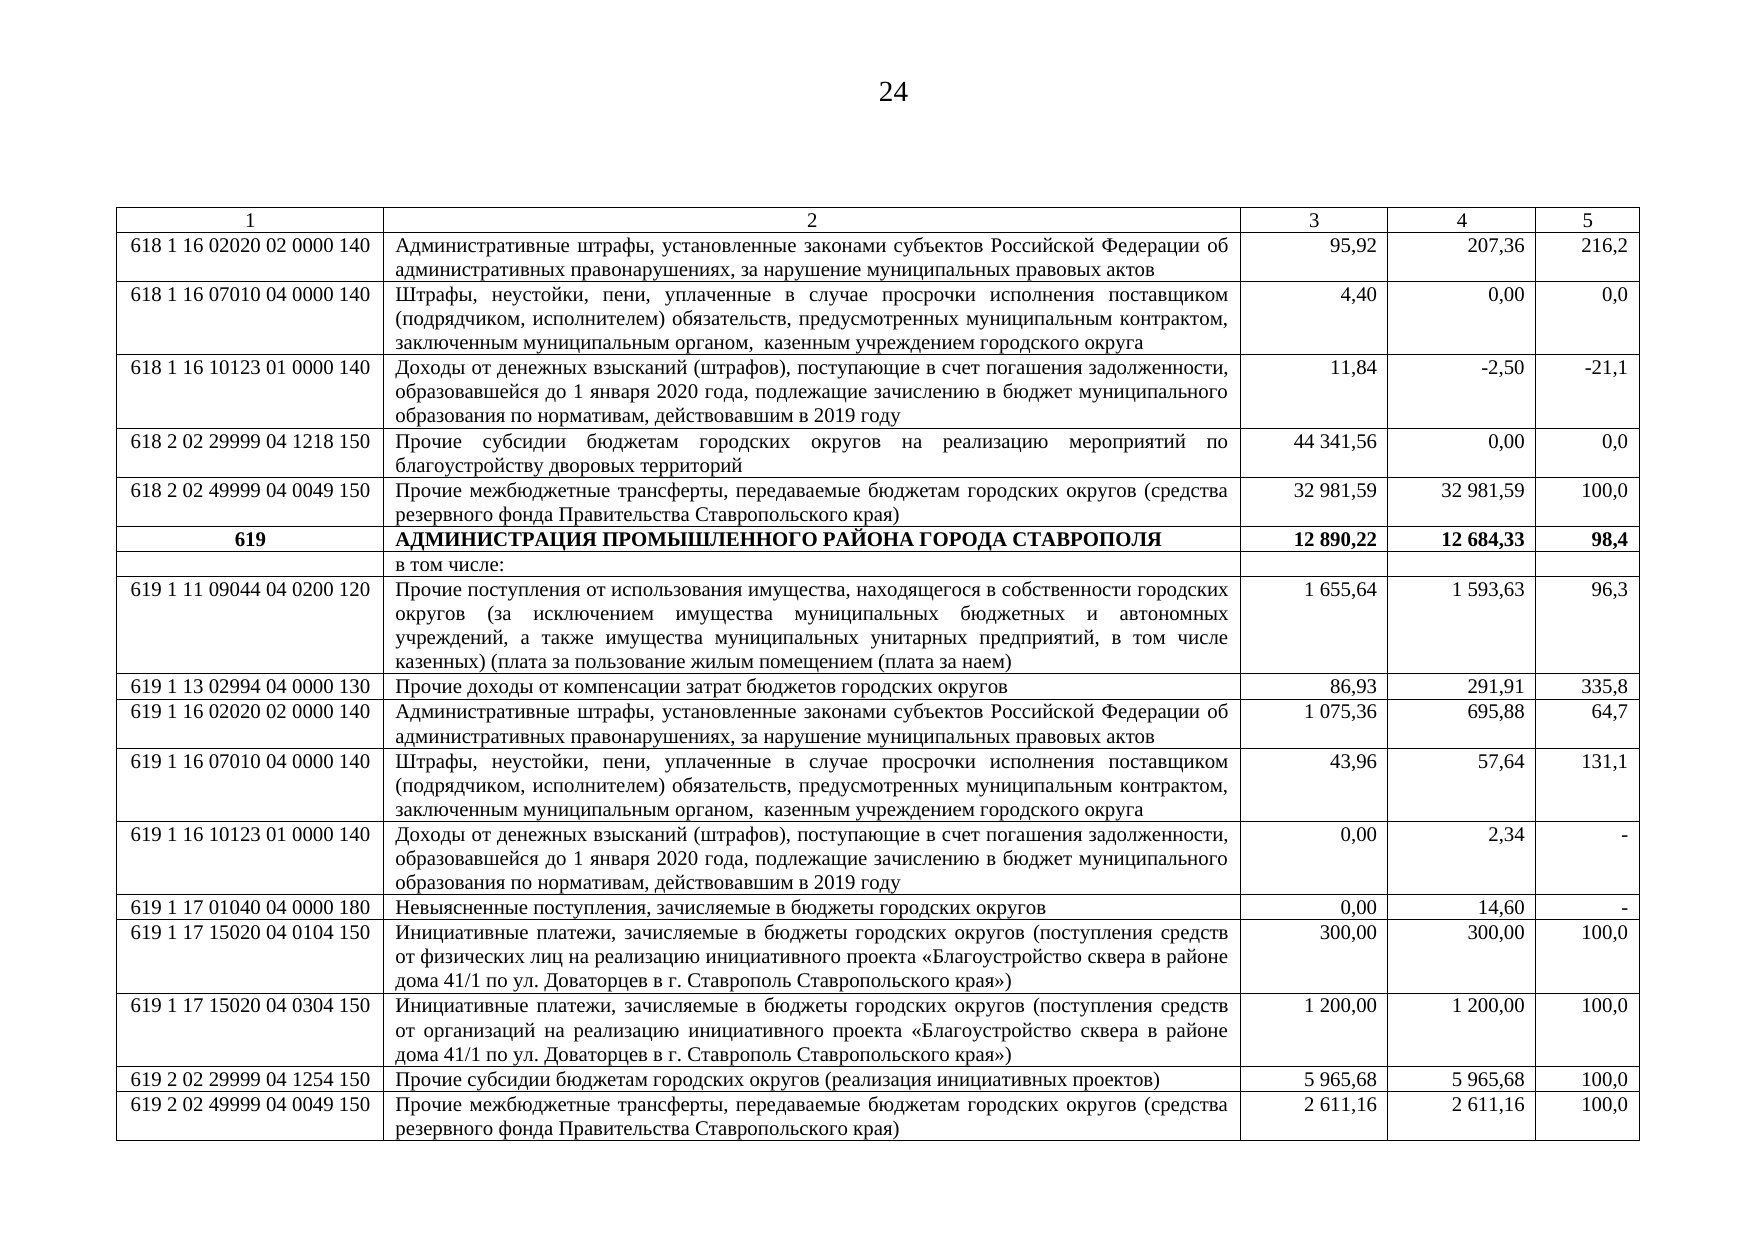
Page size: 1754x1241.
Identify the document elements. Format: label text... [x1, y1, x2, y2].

table_cell Прочие поступления от использования имущества, находящегося в собственности городских округов (за исключением имущества муниципальных бюджетных и автономных учреждений, а также имущества муниципальных унитарных предприятий, в том числе казенных) (плата за пользование жилым помещением (плата за наем) [384, 577, 1240, 673]
table_cell 0,0 [1536, 429, 1639, 477]
table_cell 619 2 02 29999 04 1254 150 [117, 1067, 383, 1091]
table_cell 618 1 16 02020 02 0000 140 [117, 233, 383, 281]
table_cell 86,93 [1241, 674, 1387, 698]
table_cell [1536, 552, 1639, 576]
table_header 5 [1536, 208, 1639, 232]
table_cell 0,00 [1241, 895, 1387, 919]
table_cell 335,8 [1536, 674, 1639, 698]
table_cell АДМИНИСТРАЦИЯ ПРОМЫШЛЕННОГО РАЙОНА ГОРОДА СТАВРОПОЛЯ [384, 527, 1240, 551]
table_cell 131,1 [1536, 749, 1639, 821]
table_cell Прочие межбюджетные трансферты, передаваемые бюджетам городских округов (средства резервного фонда Правительства Ставропольского края) [384, 478, 1240, 526]
table_cell [1388, 552, 1535, 576]
table_cell 300,00 [1388, 920, 1535, 992]
table_cell [1241, 552, 1387, 576]
table_cell 98,4 [1536, 527, 1639, 551]
table_cell 619 [117, 527, 383, 551]
table_cell 43,96 [1241, 749, 1387, 821]
table_cell Прочие субсидии бюджетам городских округов (реализация инициативных проектов) [384, 1067, 1240, 1091]
table_cell 14,60 [1388, 895, 1535, 919]
table_cell 2,34 [1388, 822, 1535, 894]
table_cell Инициативные платежи, зачисляемые в бюджеты городских округов (поступления средств от физических лиц на реализацию инициативного проекта «Благоустройство сквера в районе дома 41/1 по ул. Доваторцев в г. Ставрополь Ставропольского края») [384, 920, 1240, 992]
table_cell -2,50 [1388, 355, 1535, 427]
table_cell 11,84 [1241, 355, 1387, 427]
table_cell 291,91 [1388, 674, 1535, 698]
table_cell 100,0 [1536, 920, 1639, 992]
table_cell - [1536, 895, 1639, 919]
table_cell 618 1 16 10123 01 0000 140 [117, 355, 383, 427]
table_cell 619 1 17 15020 04 0104 150 [117, 920, 383, 992]
table_cell 695,88 [1388, 700, 1535, 748]
table_cell 0,0 [1536, 282, 1639, 354]
table_cell 44 341,56 [1241, 429, 1387, 477]
table_cell 32 981,59 [1388, 478, 1535, 526]
table_cell 619 1 16 02020 02 0000 140 [117, 700, 383, 748]
table_cell 4,40 [1241, 282, 1387, 354]
table_cell 618 2 02 49999 04 0049 150 [117, 478, 383, 526]
table_cell 619 1 13 02994 04 0000 130 [117, 674, 383, 698]
table_cell Штрафы, неустойки, пени, уплаченные в случае просрочки исполнения поставщиком (подрядчиком, исполнителем) обязательств, предусмотренных муниципальным контрактом, заключенным муниципальным органом, казенным учреждением городского округа [384, 282, 1240, 354]
table_cell в том числе: [384, 552, 1240, 576]
table_header 2 [384, 208, 1240, 232]
table_cell 1 655,64 [1241, 577, 1387, 673]
table_cell 1 075,36 [1241, 700, 1387, 748]
table_cell 2 611,16 [1388, 1092, 1535, 1140]
table_cell 207,36 [1388, 233, 1535, 281]
table_cell 100,0 [1536, 994, 1639, 1066]
table_cell Инициативные платежи, зачисляемые в бюджеты городских округов (поступления средств от организаций на реализацию инициативного проекта «Благоустройство сквера в районе дома 41/1 по ул. Доваторцев в г. Ставрополь Ставропольского края») [384, 994, 1240, 1066]
table_cell 619 1 17 01040 04 0000 180 [117, 895, 383, 919]
table_cell Штрафы, неустойки, пени, уплаченные в случае просрочки исполнения поставщиком (подрядчиком, исполнителем) обязательств, предусмотренных муниципальным контрактом, заключенным муниципальным органом, казенным учреждением городского округа [384, 749, 1240, 821]
table_cell 12 684,33 [1388, 527, 1535, 551]
table_cell 619 1 17 15020 04 0304 150 [117, 994, 383, 1066]
table_cell 100,0 [1536, 1067, 1639, 1091]
table_header 1 [117, 208, 383, 232]
table_cell Прочие доходы от компенсации затрат бюджетов городских округов [384, 674, 1240, 698]
table_cell 96,3 [1536, 577, 1639, 673]
table_cell 1 200,00 [1241, 994, 1387, 1066]
table_cell 5 965,68 [1388, 1067, 1535, 1091]
table_cell 619 1 16 10123 01 0000 140 [117, 822, 383, 894]
table_cell Доходы от денежных взысканий (штрафов), поступающие в счет погашения задолженности, образовавшейся до 1 января 2020 года, подлежащие зачислению в бюджет муниципального образования по нормативам, действовавшим в 2019 году [384, 355, 1240, 427]
table_cell 619 1 11 09044 04 0200 120 [117, 577, 383, 673]
table_cell 1 200,00 [1388, 994, 1535, 1066]
table_cell 2 611,16 [1241, 1092, 1387, 1140]
table_cell -21,1 [1536, 355, 1639, 427]
table_cell 619 1 16 07010 04 0000 140 [117, 749, 383, 821]
table_cell 216,2 [1536, 233, 1639, 281]
table_cell Прочие субсидии бюджетам городских округов на реализацию мероприятий по благоустройству дворовых территорий [384, 429, 1240, 477]
table_cell 619 2 02 49999 04 0049 150 [117, 1092, 383, 1140]
table_cell 300,00 [1241, 920, 1387, 992]
table_cell Прочие межбюджетные трансферты, передаваемые бюджетам городских округов (средства резервного фонда Правительства Ставропольского края) [384, 1092, 1240, 1140]
table_cell 100,0 [1536, 478, 1639, 526]
table_cell 5 965,68 [1241, 1067, 1387, 1091]
table_cell 32 981,59 [1241, 478, 1387, 526]
table_cell Доходы от денежных взысканий (штрафов), поступающие в счет погашения задолженности, образовавшейся до 1 января 2020 года, подлежащие зачислению в бюджет муниципального образования по нормативам, действовавшим в 2019 году [384, 822, 1240, 894]
table_cell 0,00 [1388, 429, 1535, 477]
table_cell Административные штрафы, установленные законами субъектов Российской Федерации об административных правонарушениях, за нарушение муниципальных правовых актов [384, 700, 1240, 748]
table_cell 95,92 [1241, 233, 1387, 281]
table_cell 0,00 [1241, 822, 1387, 894]
table_cell 1 593,63 [1388, 577, 1535, 673]
table_cell - [1536, 822, 1639, 894]
table_header 4 [1388, 208, 1535, 232]
table_cell 100,0 [1536, 1092, 1639, 1140]
table_header 3 [1241, 208, 1387, 232]
table_cell 57,64 [1388, 749, 1535, 821]
table_cell 0,00 [1388, 282, 1535, 354]
table_cell [117, 552, 383, 576]
table_cell Административные штрафы, установленные законами субъектов Российской Федерации об административных правонарушениях, за нарушение муниципальных правовых актов [384, 233, 1240, 281]
table_cell Невыясненные поступления, зачисляемые в бюджеты городских округов [384, 895, 1240, 919]
table_cell 618 2 02 29999 04 1218 150 [117, 429, 383, 477]
table_cell 64,7 [1536, 700, 1639, 748]
table_cell 12 890,22 [1241, 527, 1387, 551]
table_cell 618 1 16 07010 04 0000 140 [117, 282, 383, 354]
